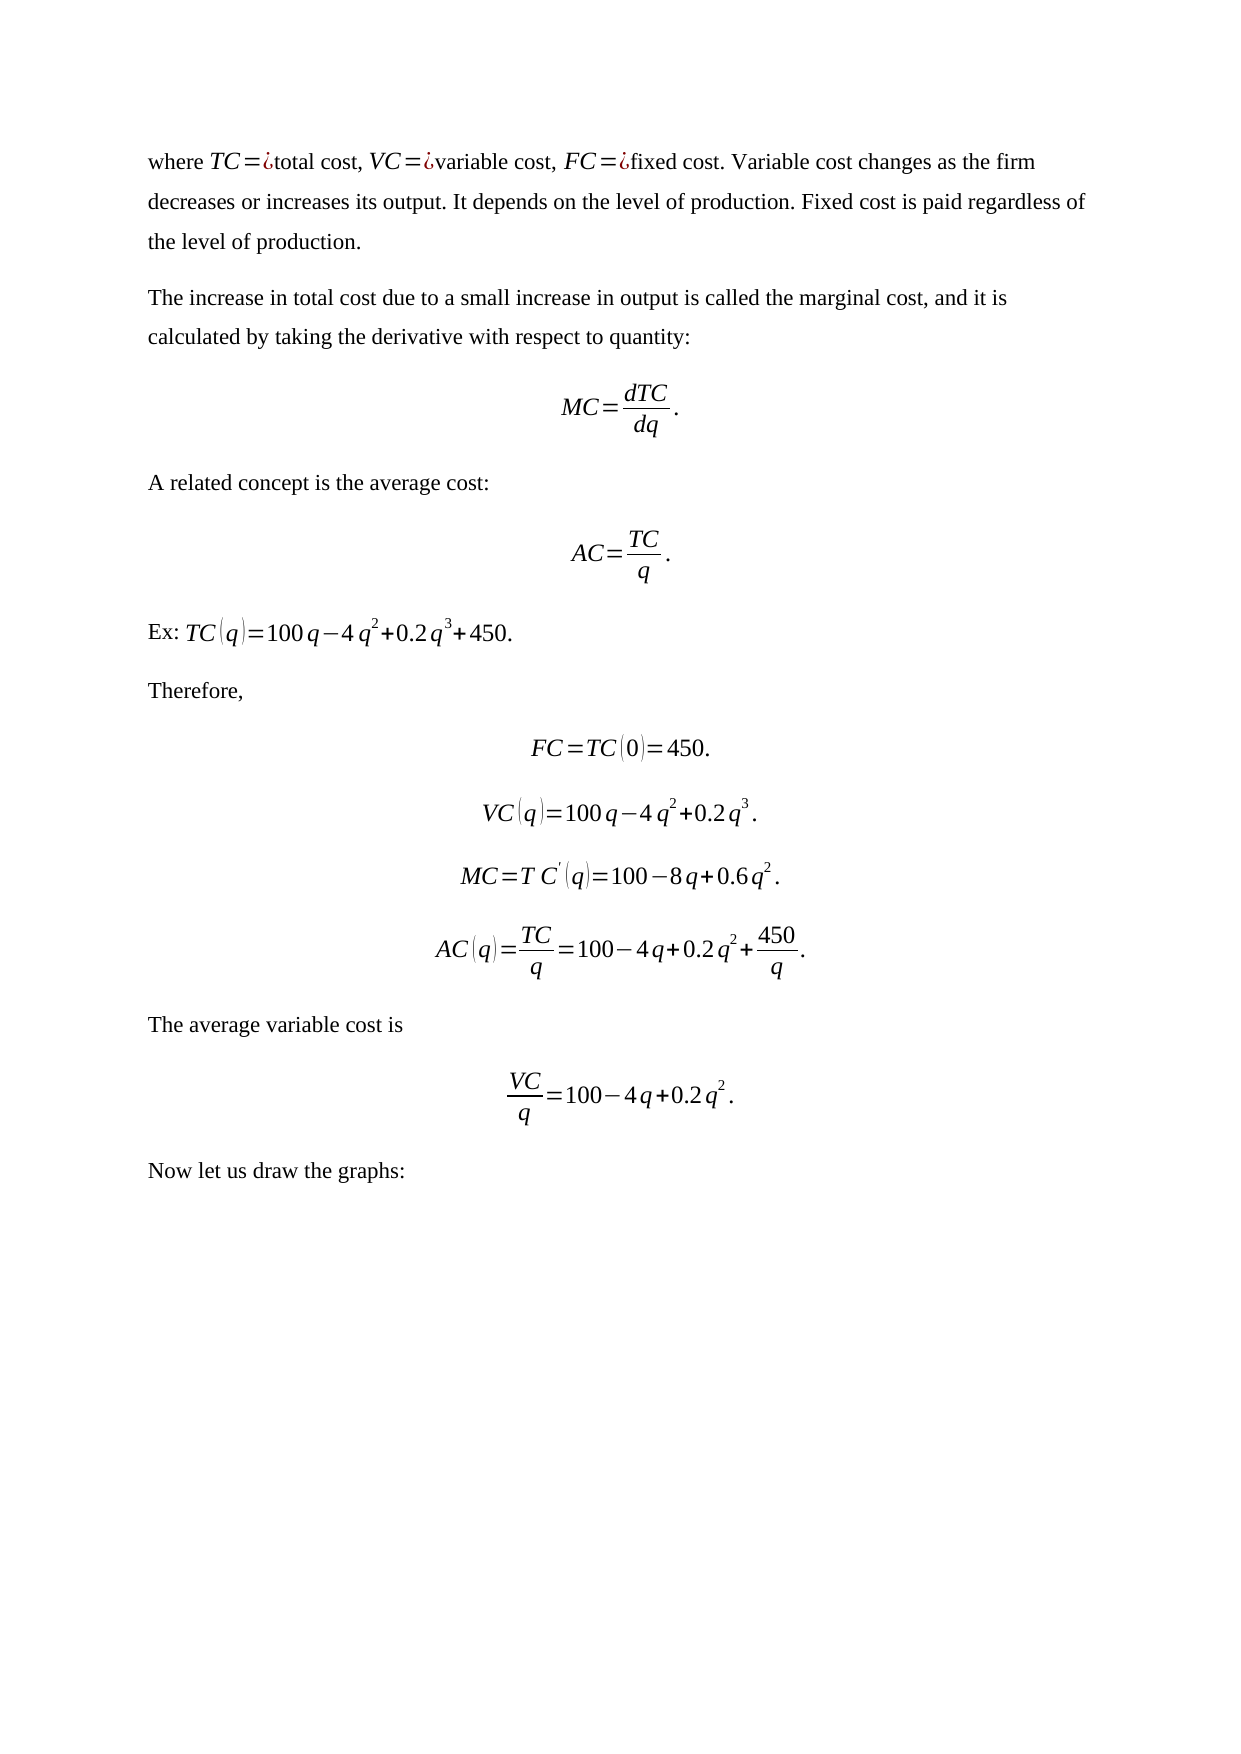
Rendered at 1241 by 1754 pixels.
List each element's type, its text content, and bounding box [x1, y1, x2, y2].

text Therefore, [148, 677, 1093, 704]
text where total cost, variable cost, fixed cost. Variable cost changes as the firm decreases or increases its output. It depends on the level of production. Fixed cost is paid regardless of the level of production. [148, 148, 1093, 254]
text The increase in total cost due to a small increase in output is called the marginal cost, and it is calculated by taking the derivative with respect to quantity: [148, 284, 1093, 350]
text Now let us draw the graphs: [148, 1157, 1093, 1183]
text A related concept is the average cost: [148, 469, 1093, 496]
text Ex: [148, 615, 1093, 648]
text The average variable cost is [148, 1011, 1093, 1037]
